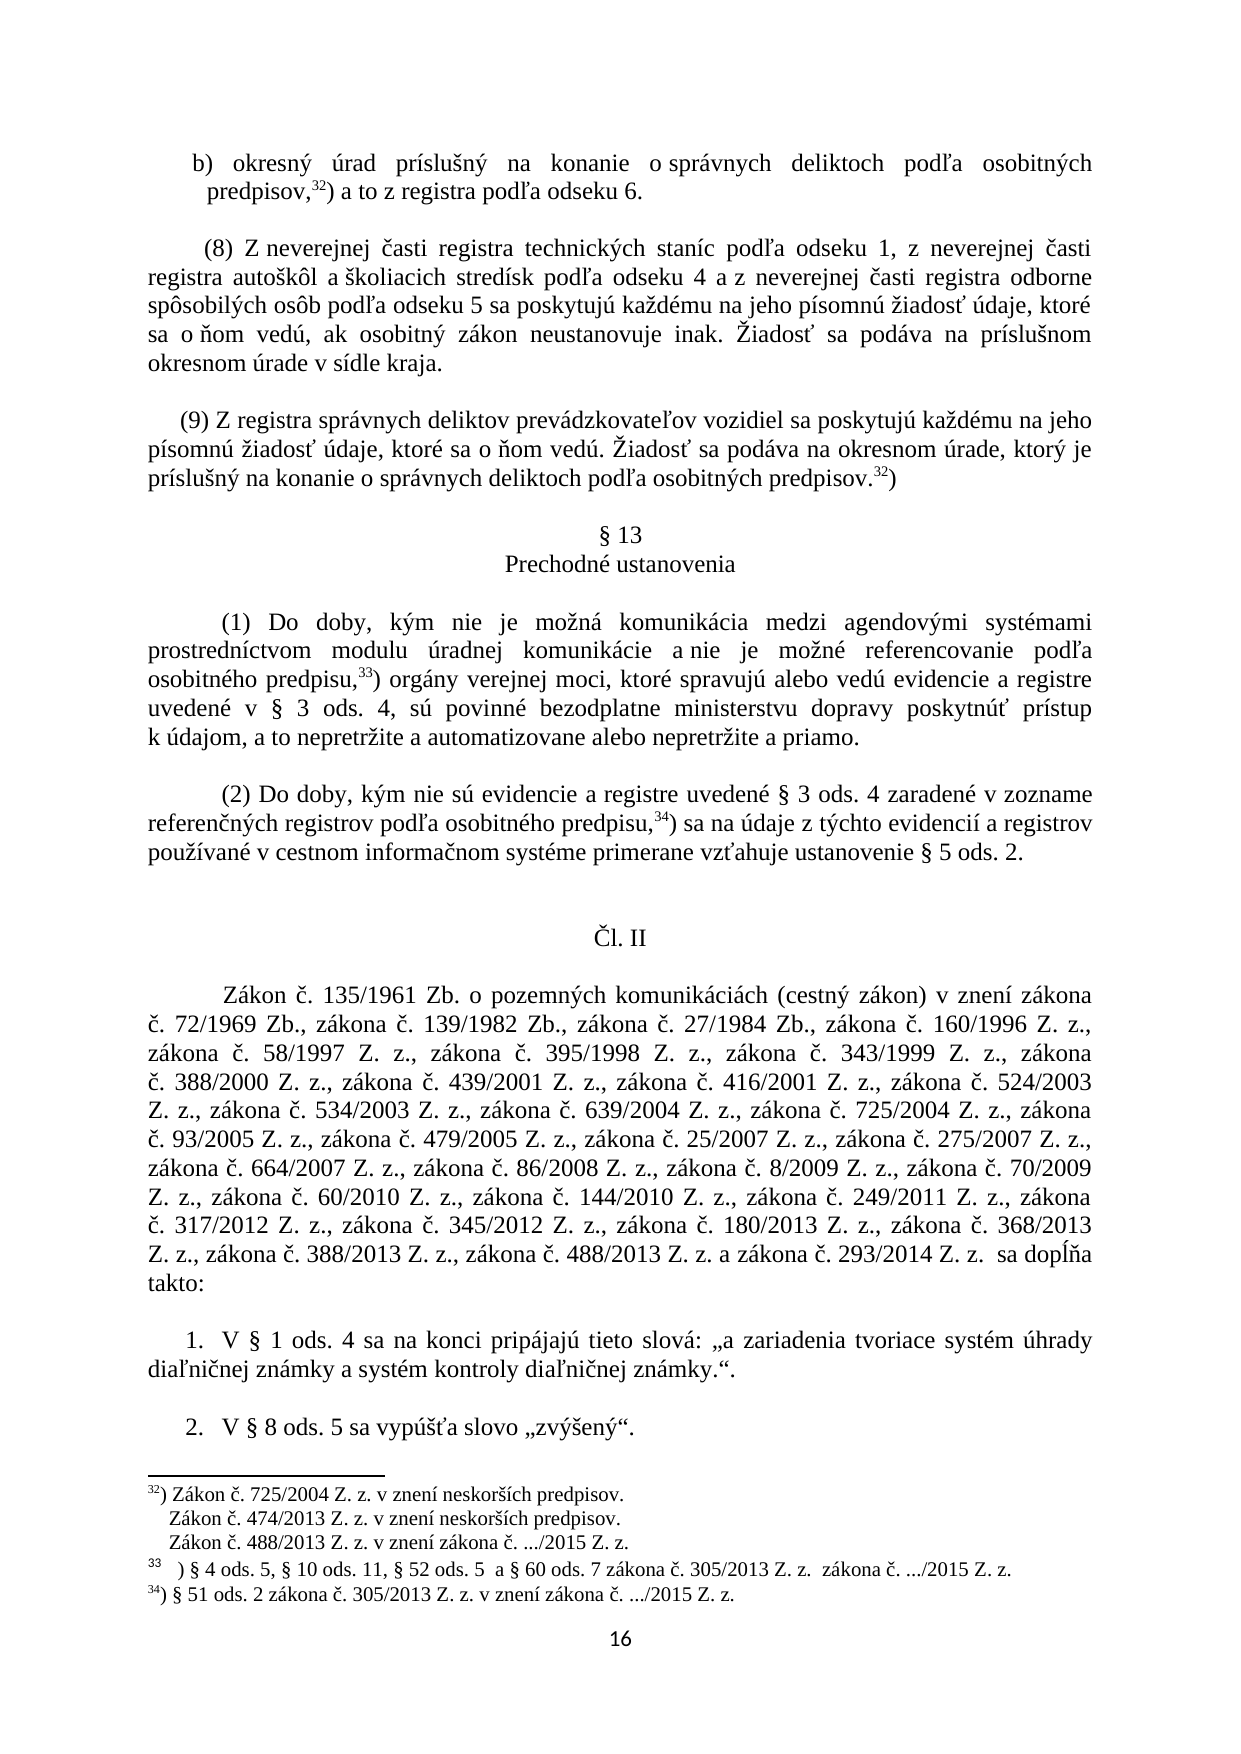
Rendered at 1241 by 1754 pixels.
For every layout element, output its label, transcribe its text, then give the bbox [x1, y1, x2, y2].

text (2) Do doby, kým nie sú evidencie a registre uvedené § 3 ods. 4 zaradené v zozname referenčných registrov podľa osobitného predpisu,) sa na údaje z týchto evidencií a registrov používané v cestnom informačnom systéme primerane vzťahuje ustanovenie § 5 ods. 2. [148, 779, 1093, 866]
text (8) Z neverejnej časti registra technických staníc podľa odseku 1, z neverejnej časti registra autoškôl a školiacich stredísk podľa odseku 4 a z neverejnej časti registra odborne spôsobilých osôb podľa odseku 5 sa poskytujú každému na jeho písomnú žiadosť údaje, ktoré sa o ňom vedú, ak osobitný zákon neustanovuje inak. Žiadosť sa podáva na príslušnom okresnom úrade v sídle kraja. [148, 233, 1093, 377]
text (1) Do doby, kým nie je možná komunikácia medzi agendovými systémami prostredníctvom modulu úradnej komunikácie a nie je možné referencovanie podľa osobitného predpisu,) orgány verejnej moci, ktoré spravujú alebo vedú evidencie a registre uvedené v § 3 ods. 4, sú povinné bezodplatne ministerstvu dopravy poskytnúť prístup k údajom, a to nepretržite a automatizovane alebo nepretržite a priamo. [148, 607, 1093, 751]
text Čl. II [148, 923, 1093, 952]
list V § 8 ods. 5 sa vypúšťa slovo „zvýšený“. [148, 1412, 1093, 1441]
text Zákon č. 135/1961 Zb. o pozemných komunikáciách (cestný zákon) v znení zákona č. 72/1969 Zb., zákona č. 139/1982 Zb., zákona č. 27/1984 Zb., zákona č. 160/1996 Z. z., zákona č. 58/1997 Z. z., zákona č. 395/1998 Z. z., zákona č. 343/1999 Z. z., zákona č. 388/2000 Z. z., zákona č. 439/2001 Z. z., zákona č. 416/2001 Z. z., zákona č. 524/2003 Z. z., zákona č. 534/2003 Z. z., zákona č. 639/2004 Z. z., zákona č. 725/2004 Z. z., zákona č. 93/2005 Z. z., zákona č. 479/2005 Z. z., zákona č. 25/2007 Z. z., zákona č. 275/2007 Z. z., zákona č. 664/2007 Z. z., zákona č. 86/2008 Z. z., zákona č. 8/2009 Z. z., zákona č. 70/2009 Z. z., zákona č. 60/2010 Z. z., zákona č. 144/2010 Z. z., zákona č. 249/2011 Z. z., zákona č. 317/2012 Z. z., zákona č. 345/2012 Z. z., zákona č. 180/2013 Z. z., zákona č. 368/2013 Z. z., zákona č. 388/2013 Z. z., zákona č. 488/2013 Z. z. a zákona č. 293/2014 Z. z. sa dopĺňa takto: [148, 981, 1093, 1297]
list V § 1 ods. 4 sa na konci pripájajú tieto slová: „a zariadenia tvoriace systém úhrady diaľničnej známky a systém kontroly diaľničnej známky.“. [148, 1326, 1093, 1383]
text b) okresný úrad príslušný na konanie o správnych deliktoch podľa osobitných predpisov,) a to z registra podľa odseku 6. [192, 148, 1093, 205]
text § 13 [148, 521, 1093, 549]
text Prechodné ustanovenia [148, 549, 1093, 578]
text (9) Z registra správnych deliktov prevádzkovateľov vozidiel sa poskytujú každému na jeho písomnú žiadosť údaje, ktoré sa o ňom vedú. Žiadosť sa podáva na okresnom úrade, ktorý je príslušný na konanie o správnych deliktoch podľa osobitných predpisov.32) [148, 406, 1093, 492]
